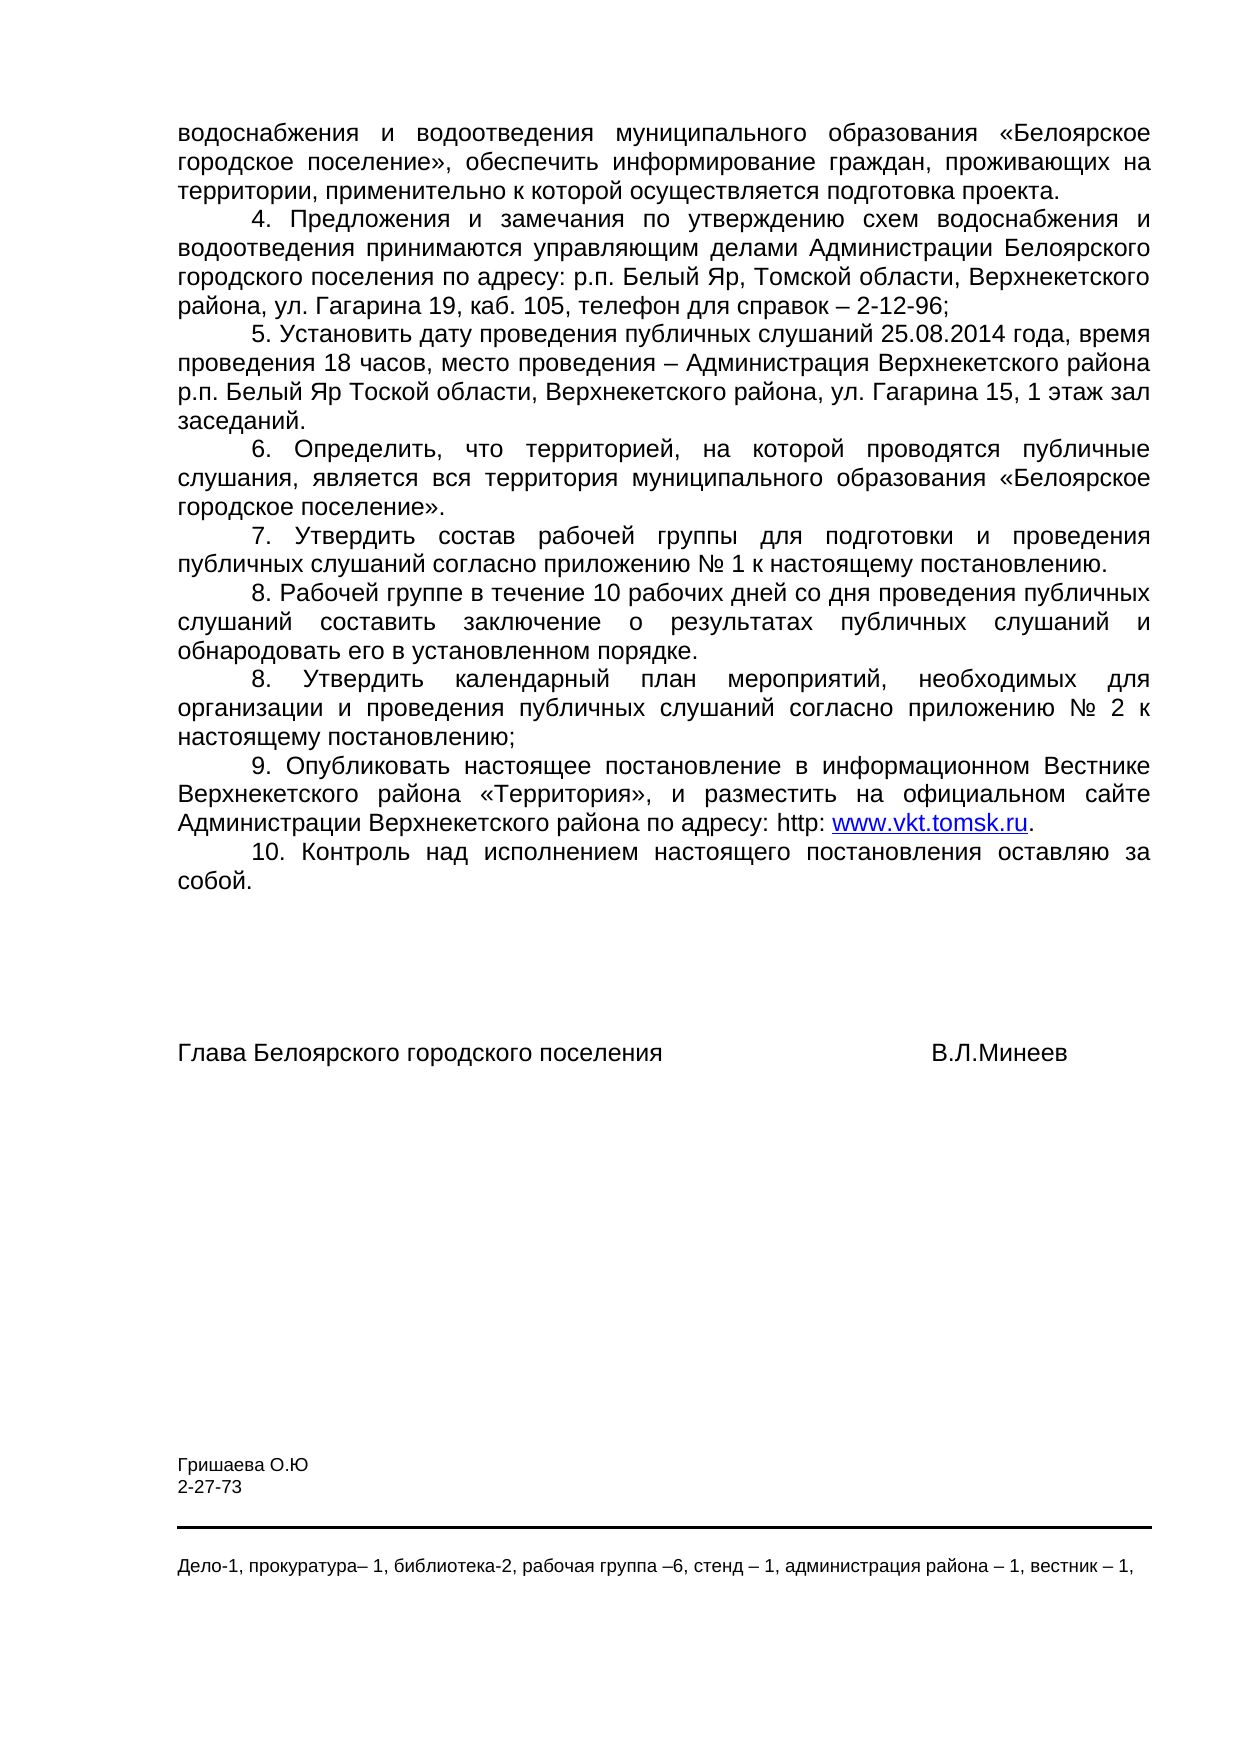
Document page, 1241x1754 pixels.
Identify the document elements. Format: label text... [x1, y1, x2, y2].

text 8. Утвердить календарный план мероприятий, необходимых для организации и проведения публичных слушаний согласно приложению № 2 к настоящему постановлению; [177, 664, 1152, 751]
text Глава Белоярского городского поселения В.Л.Минеев [177, 1038, 1152, 1067]
text 2-27-73 [177, 1476, 1152, 1497]
text 10. Контроль над исполнением настоящего постановления оставляю за собой. [177, 837, 1152, 894]
text Дело-1, прокуратура– 1, библиотека-2, рабочая группа –6, стенд – 1, администрация района – 1, вестник – 1, [177, 1555, 1152, 1576]
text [177, 118, 1152, 204]
text 4. Предложения и замечания по утверждению схем водоснабжения и водоотведения принимаются управляющим делами Администрации Белоярского городского поселения по адресу: р.п. Белый Яр, Томской области, Верхнекетского района, ул. Гагарина 19, каб. 105, телефон для справок – 2-12-96; [177, 204, 1152, 319]
text 7. Утвердить состав рабочей группы для подготовки и проведения публичных слушаний согласно приложению № 1 к настоящему постановлению. [177, 521, 1152, 578]
text 5. Установить дату проведения публичных слушаний 25.08.2014 года, время проведения 18 часов, место проведения – Администрация Верхнекетского района р.п. Белый Яр Тоской области, Верхнекетского района, ул. Гагарина 15, 1 этаж зал заседаний. [177, 319, 1152, 434]
text 8. Рабочей группе в течение 10 рабочих дней со дня проведения публичных слушаний составить заключение о результатах публичных слушаний и обнародовать его в установленном порядке. [177, 578, 1152, 664]
text 9. Опубликовать настоящее постановление в информационном Вестнике Верхнекетского района «Территория», и разместить на официальном сайте Администрации Верхнекетского района по адресу: http: www.vkt.tomsk.ru. [177, 751, 1152, 837]
text Гришаева О.Ю [177, 1454, 1152, 1476]
text 6. Определить, что территорией, на которой проводятся публичные слушания, является вся территория муниципального образования «Белоярское городское поселение». [177, 434, 1152, 521]
